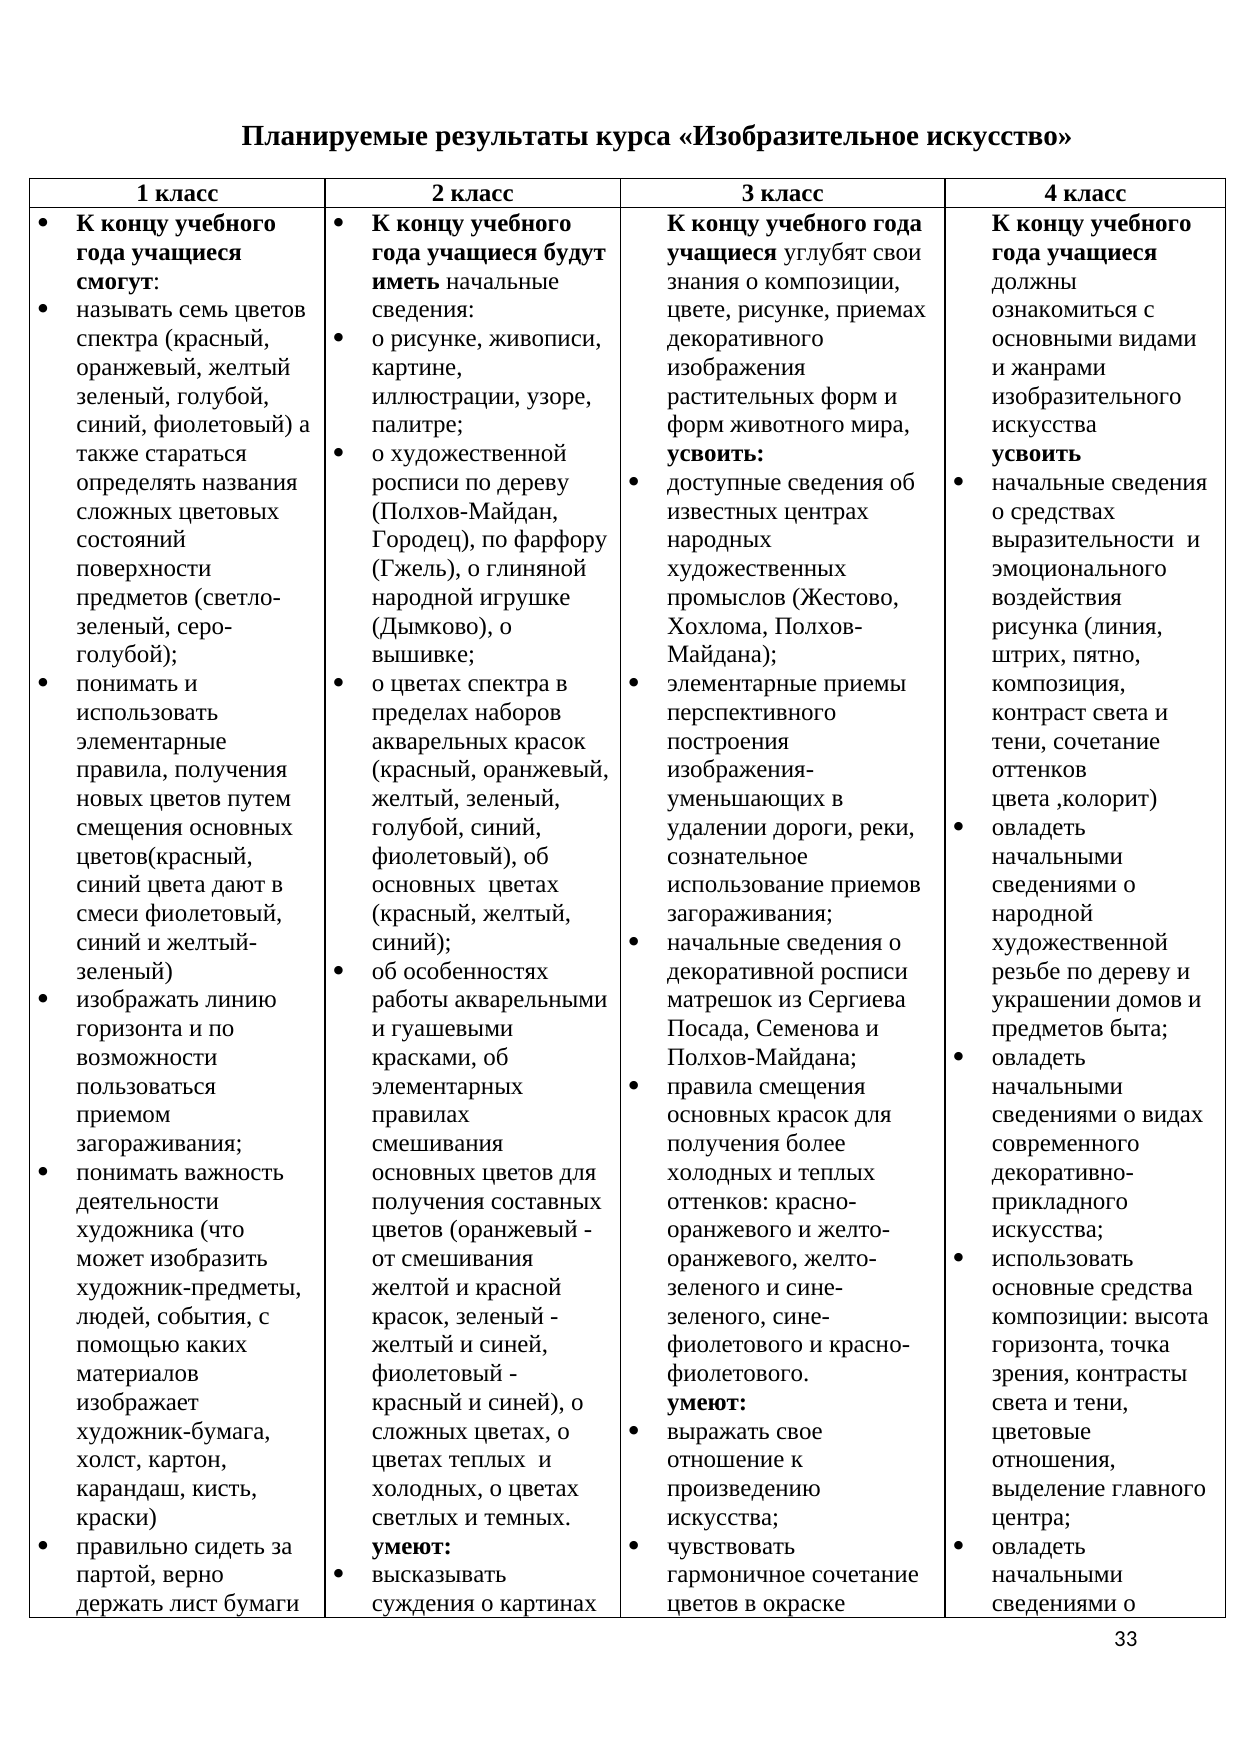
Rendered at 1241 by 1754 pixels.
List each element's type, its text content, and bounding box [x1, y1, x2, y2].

table_header 1 класс [30, 179, 324, 207]
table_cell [621, 208, 944, 1617]
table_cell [30, 208, 324, 1617]
table_header 3 класс [621, 179, 944, 207]
table_header 2 класс [326, 179, 620, 207]
table_header 4 класс [946, 179, 1225, 207]
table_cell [946, 208, 1225, 1617]
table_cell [326, 208, 620, 1617]
text Планируемые результаты курса «Изобразительное искусство» [177, 118, 1137, 152]
